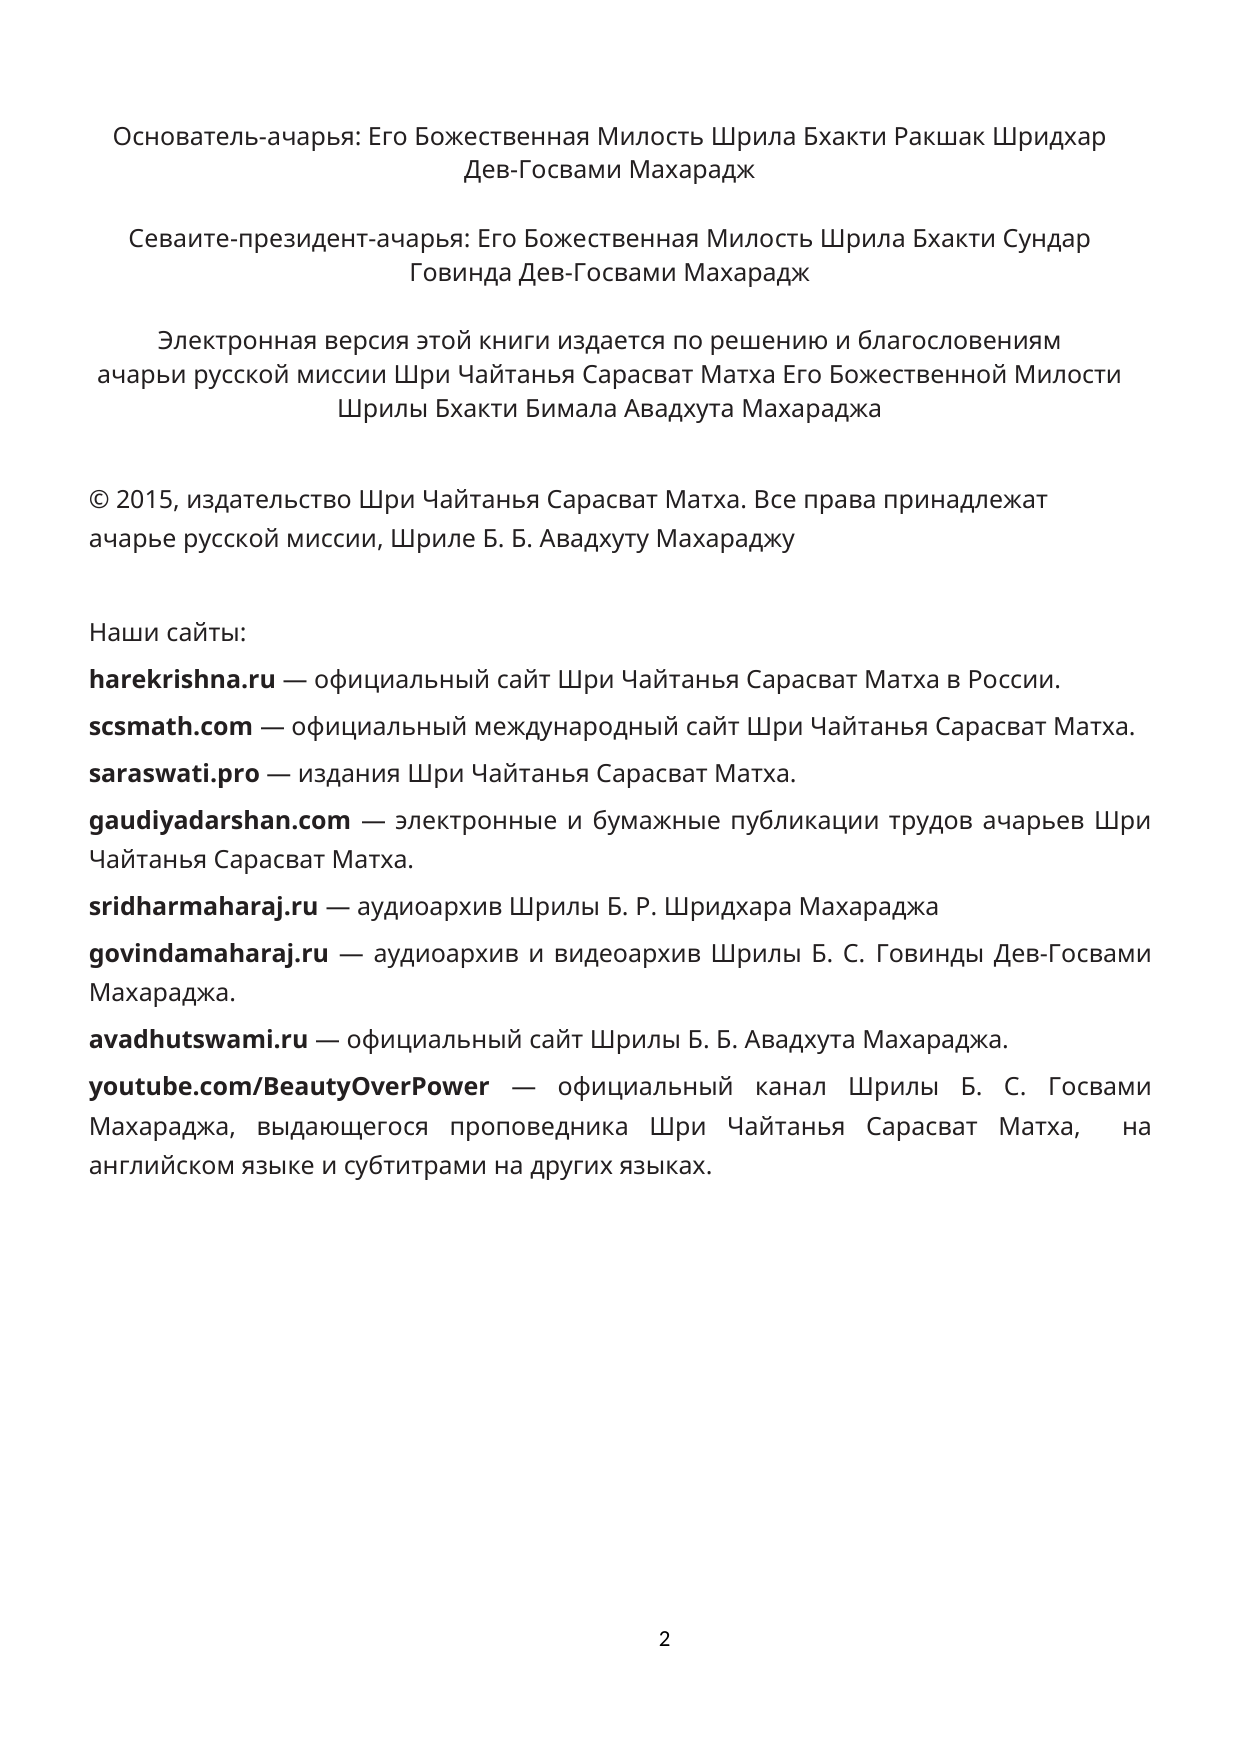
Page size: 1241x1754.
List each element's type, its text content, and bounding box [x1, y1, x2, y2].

text gaudiyadarshan.com — электронные и бумажные публикации трудов ачарьев Шри Чайтанья Сарасват Матха. [88, 803, 1152, 876]
text sridharmaharaj.ru — аудиоархив Шрилы Б. Р. Шридхара Махараджа [88, 889, 1152, 923]
text youtube.com/BeautyOverPower — официальный канал Шрилы Б. С. Госвами Махараджа, выдающегося проповедника Шри Чайтанья Сарасват Матха, на английском языке и субтитрами на других языках. [88, 1069, 1152, 1181]
text Шрилы Бхакти Бимала Авадхута Махараджа [88, 391, 1130, 425]
text © 2015, издательство Шри Чайтанья Сарасват Матха. Все права принадлежат ачарье русской миссии, Шриле Б. Б. Авадхуту Махараджу [88, 482, 1055, 555]
text ачарьи русской миссии Шри Чайтанья Сарасват Матха Его Божественной Милости [88, 357, 1130, 391]
text govindamaharaj.ru — аудиоархив и видеоархив Шрилы Б. С. Говинды Дев-Госвами Махараджа. [88, 936, 1152, 1009]
text Севаите-президент-ачарья: Его Божественная Милость Шрила Бхакти Сундар Говинда Дев-Госвами Махарадж [88, 220, 1130, 288]
text avadhutswami.ru — официальный сайт Шрилы Б. Б. Авадхута Махараджа. [88, 1022, 1152, 1056]
text Электронная версия этой книги издается по решению и благословениям [88, 322, 1130, 357]
text saraswati.pro — издания Шри Чайтанья Сарасват Матха. [88, 756, 1152, 790]
text Основатель-ачарья: Его Божественная Милость Шрила Бхакти Ракшак Шридхар Дев-Госвами Махарадж [88, 118, 1130, 186]
text harekrishna.ru — официальный сайт Шри Чайтанья Сарасват Матха в России. [88, 662, 1152, 696]
text scsmath.com — официальный международный сайт Шри Чайтанья Сарасват Матха. [88, 709, 1152, 743]
text Наши сайты: [88, 615, 1152, 649]
